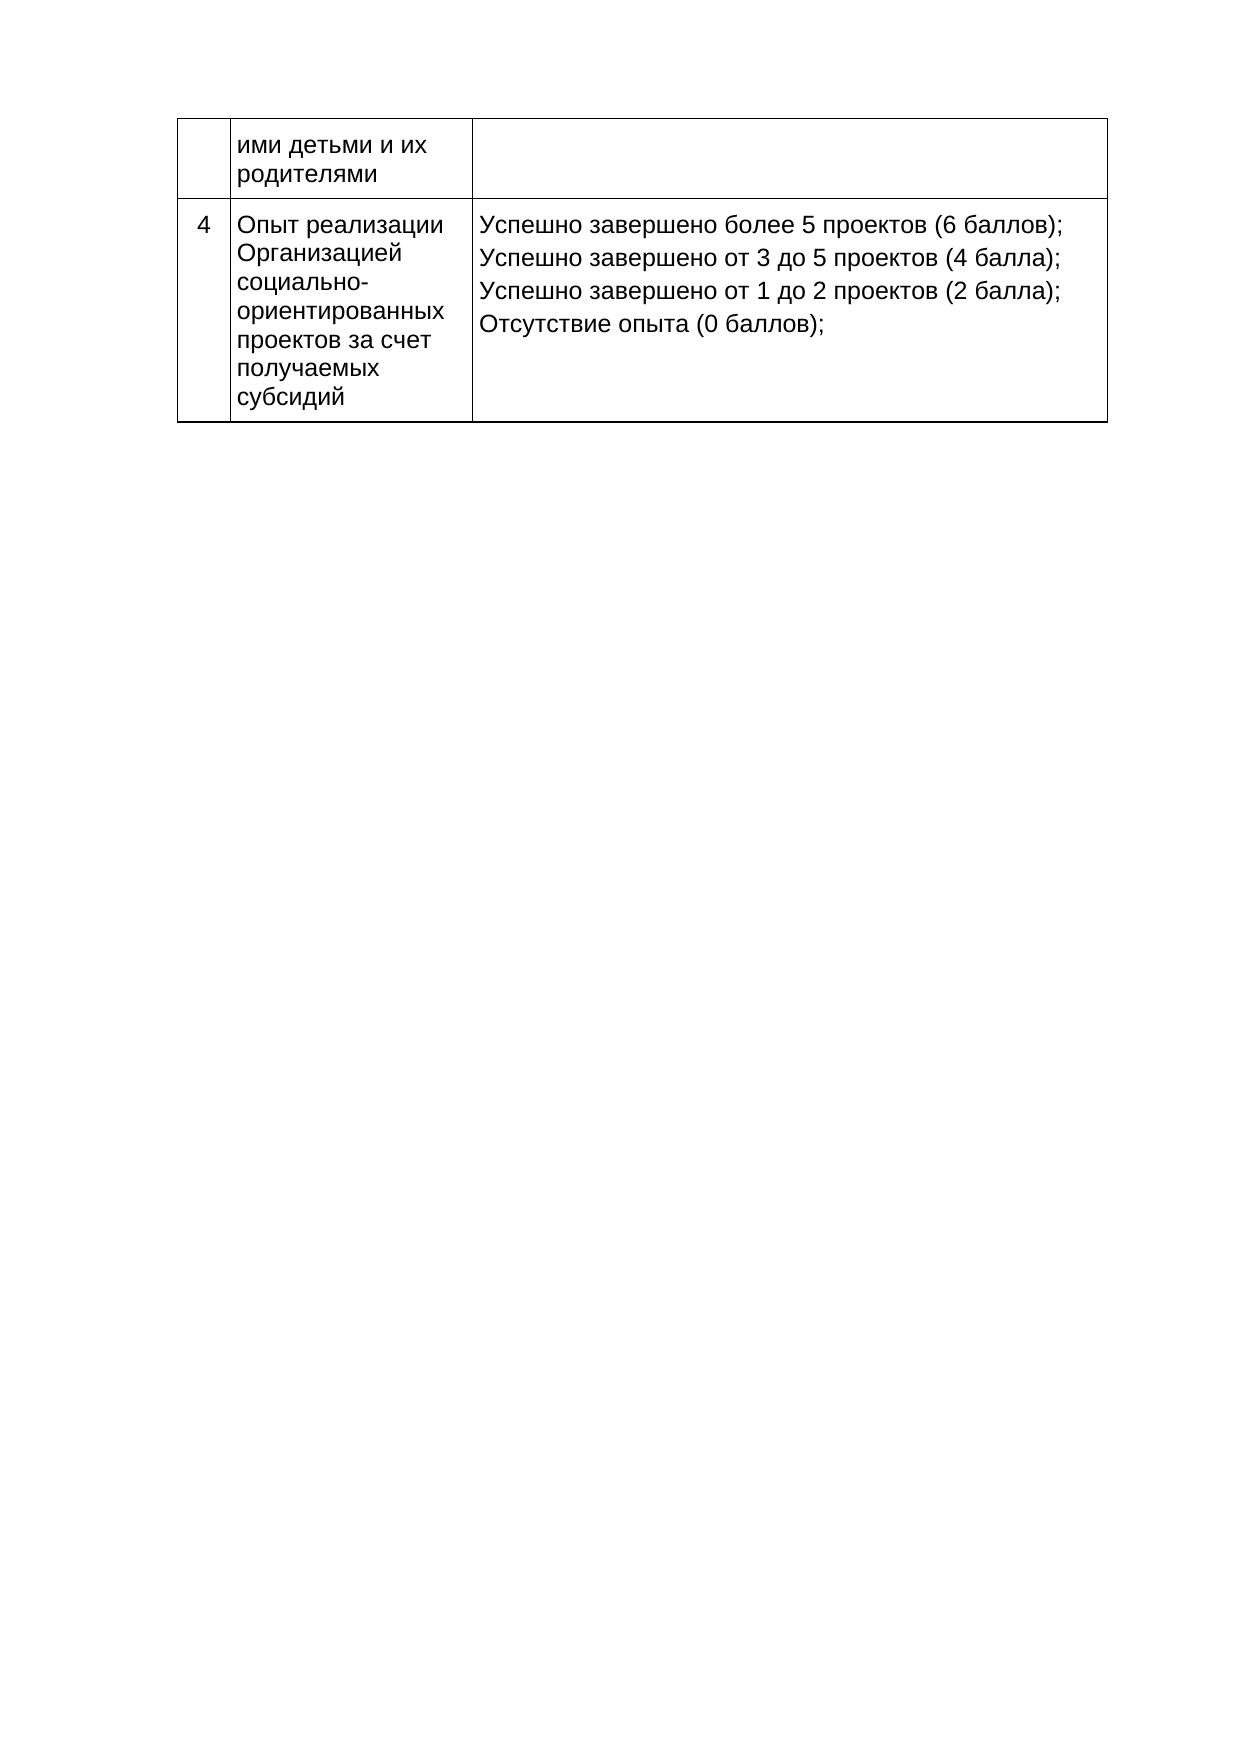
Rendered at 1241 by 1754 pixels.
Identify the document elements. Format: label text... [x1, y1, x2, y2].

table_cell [231, 119, 472, 198]
table_cell Опыт реализации Организацией социально-ориентированных проектов за счет получаемых субсидий [231, 199, 472, 421]
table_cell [473, 119, 1107, 198]
table_cell 4 [178, 199, 230, 421]
table_cell Успешно завершено более 5 проектов (6 баллов); Успешно завершено от 3 до 5 проектов (4 балла); Успешно завершено от 1 до 2 проектов (2 балла); Отсутствие опыта (0 баллов); [473, 199, 1107, 421]
table_cell 3 [178, 119, 230, 198]
